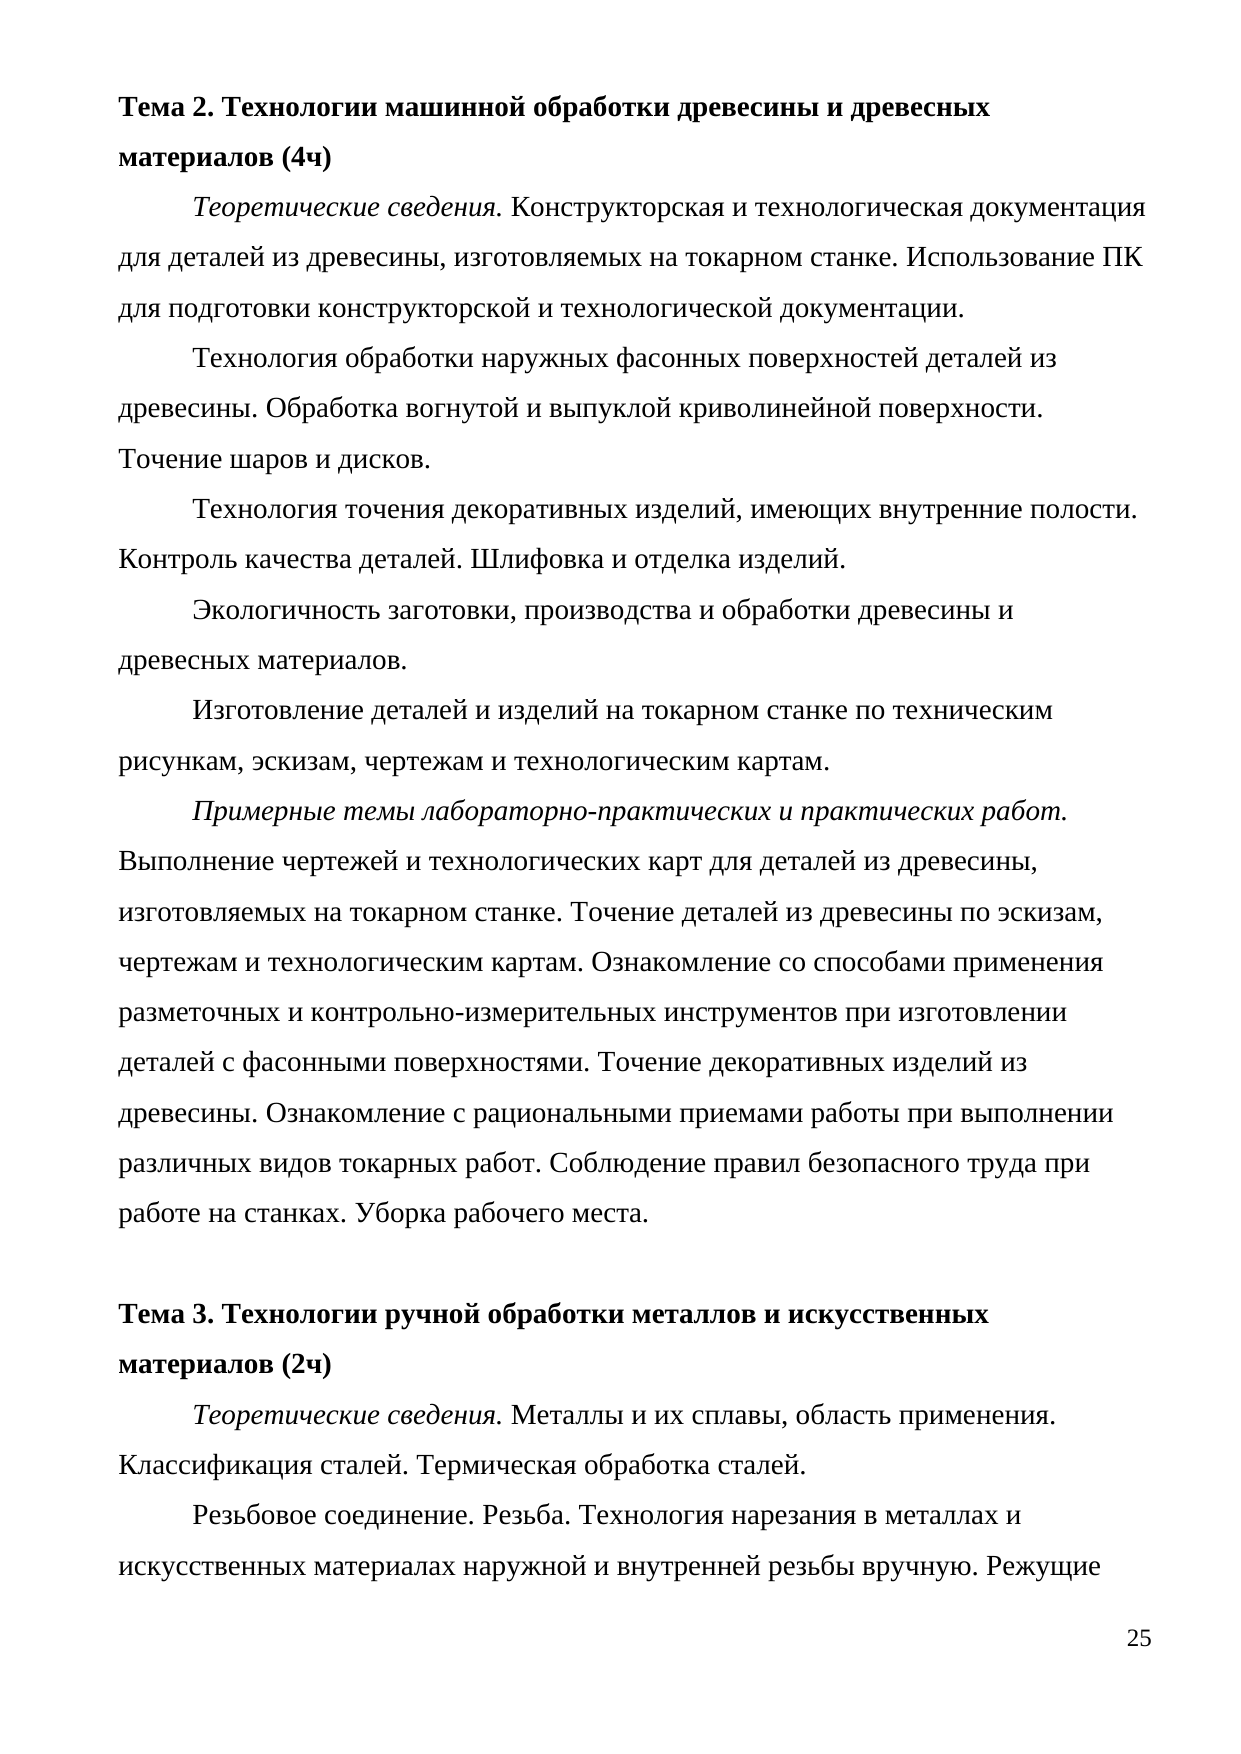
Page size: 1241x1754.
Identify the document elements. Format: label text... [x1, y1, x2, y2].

text Технология обработки наружных фасонных поверхностей деталей из древесины. Обработка вогнутой и выпуклой криволинейной поверхности. Точение шаров и дисков. [118, 340, 1152, 474]
text Теоретические сведения. Конструкторская и технологическая документация для деталей из древесины, изготовляемых на токарном станке. Использование ПК для подготовки конструкторской и технологической документации. [118, 189, 1152, 323]
text Тема 2. Технологии машинной обработки древесины и древесных материалов (4ч) [118, 89, 1152, 172]
text Теоретические сведения. Металлы и их сплавы, область применения. Классификация сталей. Термическая обработка сталей. [118, 1397, 1152, 1481]
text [118, 1497, 1152, 1581]
text Технология точения декоративных изделий, имеющих внутренние полости. Контроль качества деталей. Шлифовка и отделка изделий. [118, 491, 1152, 575]
text Изготовление деталей и изделий на токарном станке по техническим рисункам, эскизам, чертежам и технологическим картам. [118, 692, 1152, 776]
text Тема 3. Технологии ручной обработки металлов и искусственных материалов (2ч) [118, 1296, 1152, 1380]
text Примерные темы лабораторно-практических и практических работ. Выполнение чертежей и технологических карт для деталей из древесины, изготовляемых на токарном станке. Точение деталей из древесины по эскизам, чертежам и технологическим картам. Ознакомление со способами применения разметочных и контрольно-измерительных инструментов при изготовлении деталей с фасонными поверхностями. Точение декоративных изделий из древесины. Ознакомление с рациональными приемами работы при выполнении различных видов токарных работ. Соблюдение правил безопасного труда при работе на станках. Уборка рабочего места. [118, 793, 1152, 1229]
text Экологичность заготовки, производства и обработки древесины и древесных материалов. [118, 592, 1152, 676]
